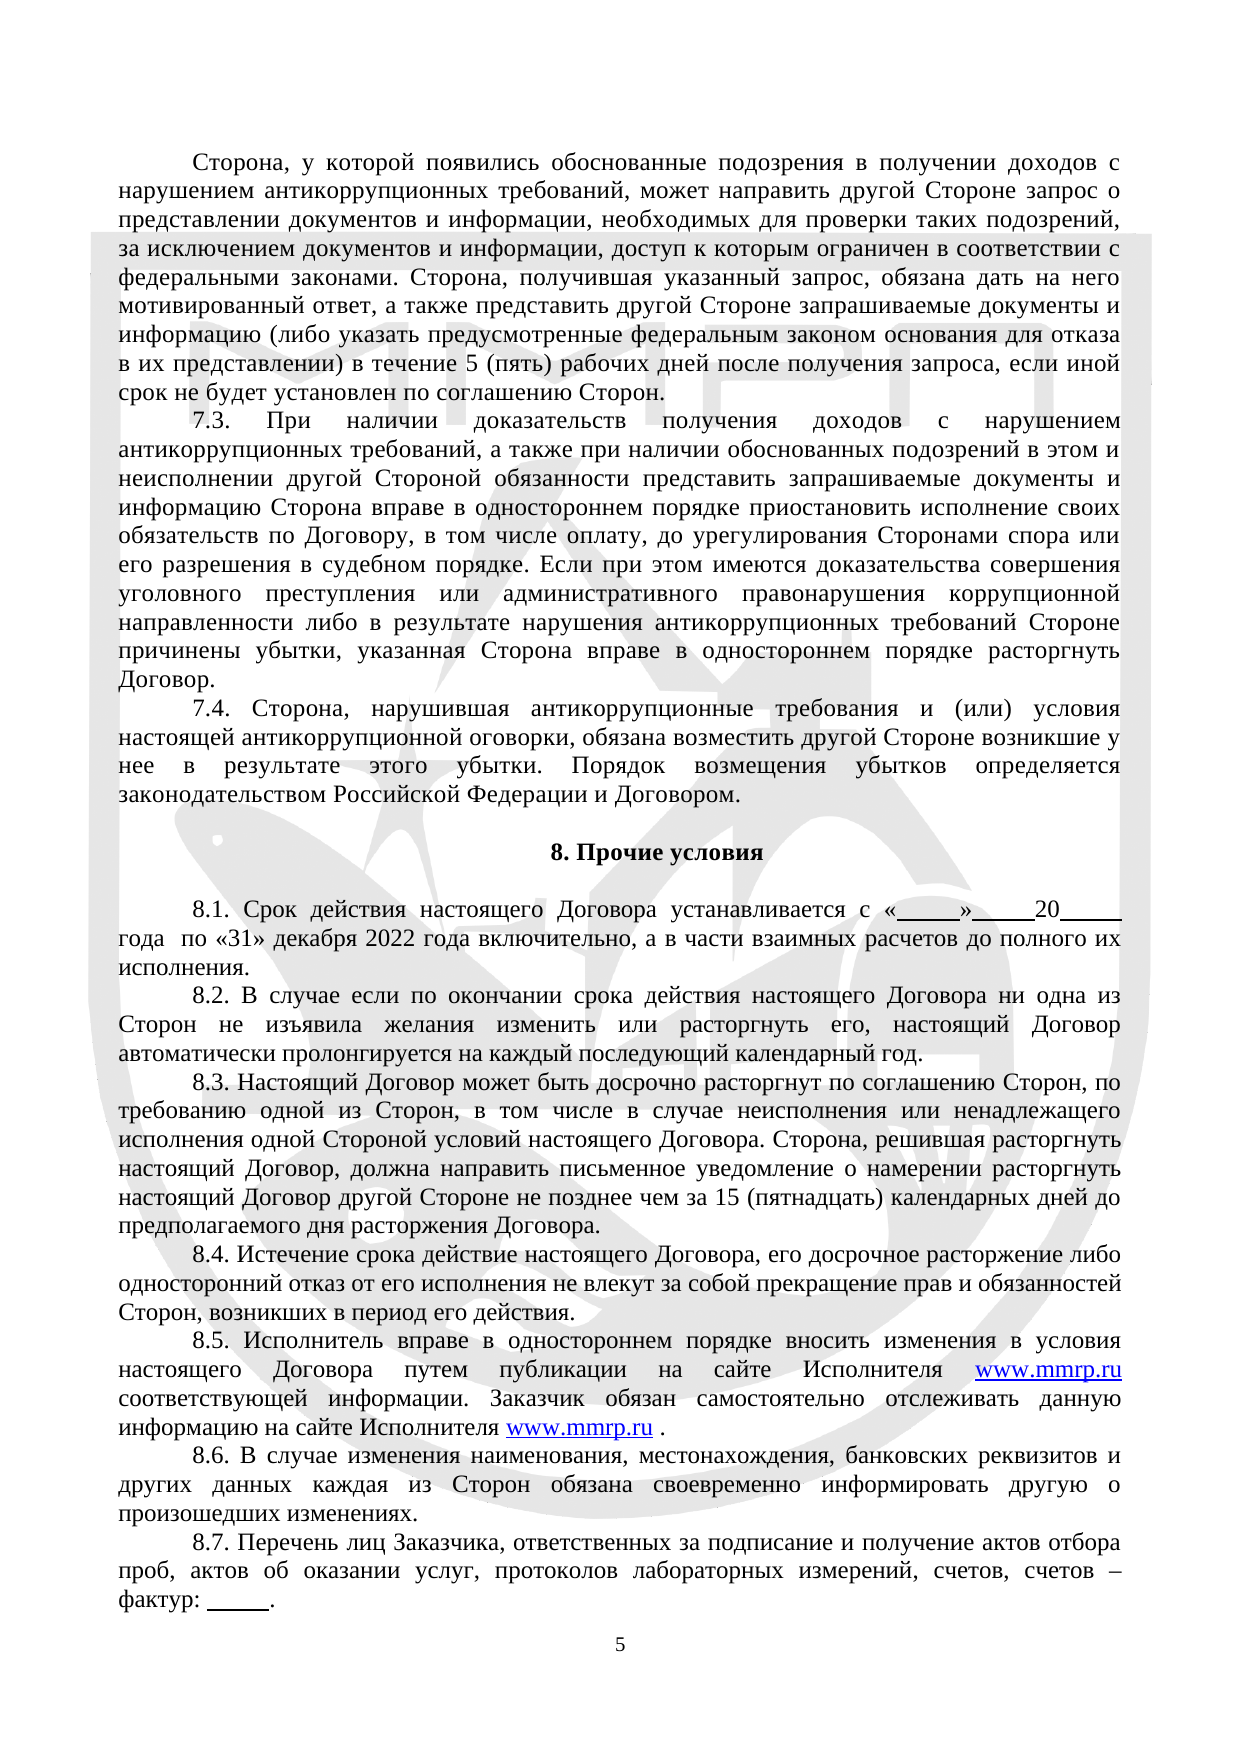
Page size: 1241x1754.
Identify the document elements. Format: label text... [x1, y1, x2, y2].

text 8.3. Настоящий Договор может быть досрочно расторгнут по соглашению Сторон, по требованию одной из Сторон, в том числе в случае неисполнения или ненадлежащего исполнения одной Стороной условий настоящего Договора. Сторона, решившая расторгнуть настоящий Договор, должна направить письменное уведомление о намерении расторгнуть настоящий Договор другой Стороне не позднее чем за 15 (пятнадцать) календарных дней до предполагаемого дня расторжения Договора. [118, 1067, 1122, 1239]
text 8. Прочие условия [118, 837, 1122, 866]
text 8.2. В случае если по окончании срока действия настоящего Договора ни одна из Сторон не изъявила желания изменить или расторгнуть его, настоящий Договор автоматически пролонгируется на каждый последующий календарный год. [118, 981, 1122, 1067]
text 7.4. Сторона, нарушившая антикоррупционные требования и (или) условия настоящей антикоррупционной оговорки, обязана возместить другой Стороне возникшие у нее в результате этого убытки. Порядок возмещения убытков определяется законодательством Российской Федерации и Договором. [118, 693, 1122, 808]
text 8.1. Срок действия настоящего Договора устанавливается с « » 20 года по «31» декабря 2022 года включительно, а в части взаимных расчетов до полного их исполнения. [118, 894, 1122, 981]
text 8.6. В случае изменения наименования, местонахождения, банковских реквизитов и других данных каждая из Сторон обязана своевременно информировать другую о произошедших изменениях. [118, 1441, 1122, 1527]
text 8.4. Истечение срока действие настоящего Договора, его досрочное расторжение либо односторонний отказ от его исполнения не влекут за собой прекращение прав и обязанностей Сторон, возникших в период его действия. [118, 1239, 1122, 1326]
text 7.3. При наличии доказательств получения доходов с нарушением антикоррупционных требований, а также при наличии обоснованных подозрений в этом и неисполнении другой Стороной обязанности представить запрашиваемые документы и информацию Сторона вправе в одностороннем порядке приостановить исполнение своих обязательств по Договору, в том числе оплату, до урегулирования Сторонами спора или его разрешения в судебном порядке. Если при этом имеются доказательства совершения уголовного преступления или административного правонарушения коррупционной направленности либо в результате нарушения антикоррупционных требований Стороне причинены убытки, указанная Сторона вправе в одностороннем порядке расторгнуть Договор. [118, 406, 1122, 693]
picture [88, 231, 1152, 1519]
text 8.5. Исполнитель вправе в одностороннем порядке вносить изменения в условия настоящего Договора путем публикации на сайте Исполнителя www.mmrp.ru соответствующей информации. Заказчик обязан самостоятельно отслеживать данную информацию на сайте Исполнителя www.mmrp.ru . [118, 1326, 1122, 1441]
text Сторона, у которой появились обоснованные подозрения в получении доходов с нарушением антикоррупционных требований, может направить другой Стороне запрос о представлении документов и информации, необходимых для проверки таких подозрений, за исключением документов и информации, доступ к которым ограничен в соответствии с федеральными законами. Сторона, получившая указанный запрос, обязана дать на него мотивированный ответ, а также представить другой Стороне запрашиваемые документы и информацию (либо указать предусмотренные федеральным законом основания для отказа в их представлении) в течение 5 (пять) рабочих дней после получения запроса, если иной срок не будет установлен по соглашению Сторон. [118, 147, 1122, 406]
text 8.7. Перечень лиц Заказчика, ответственных за подписание и получение актов отбора проб, актов об оказании услуг, протоколов лабораторных измерений, счетов, счетов – фактур: . [118, 1527, 1122, 1613]
